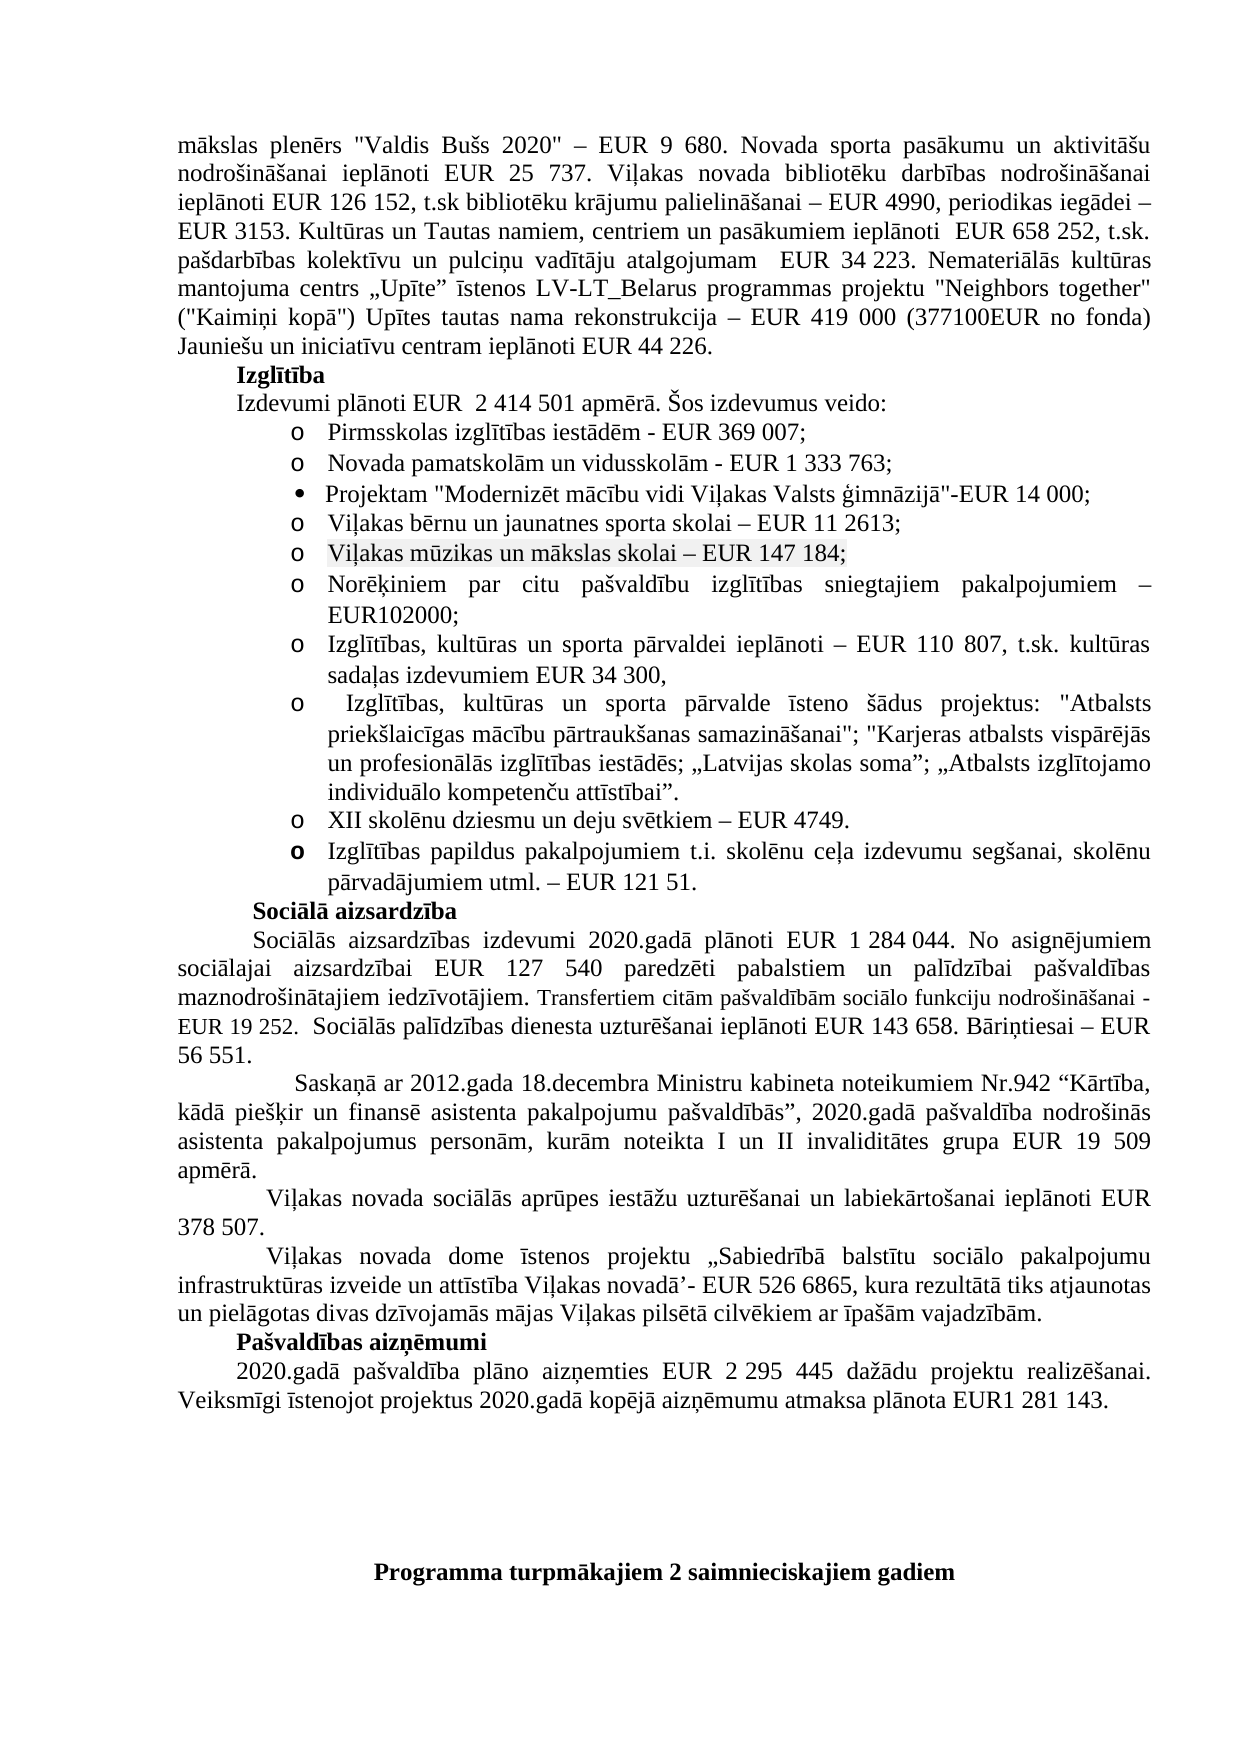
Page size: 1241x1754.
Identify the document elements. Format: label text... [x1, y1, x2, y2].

list Izglītības, kultūras un sporta pārvalde īsteno šādus projektus: "Atbalsts priekšlaicīgas mācību pārtraukšanas samazināšanai"; "Karjeras atbalsts vispārējās un profesionālās izglītības iestādēs; „Latvijas skolas soma”; „Atbalsts izglītojamo individuālo kompetenču attīstībai”. [290, 688, 1152, 806]
text Viļakas novada sociālās aprūpes iestāžu uzturēšanai un labiekārtošanai ieplānoti EUR 378 507. [177, 1183, 1152, 1241]
list Projektam "Modernizēt mācību vidi Viļakas Valsts ģimnāzijā"-EUR 14 000; [295, 479, 1152, 508]
text 2020.gadā pašvaldība plāno aizņemties EUR 2 295 445 dažādu projektu realizēšanai. Veiksmīgi īstenojot projektus 2020.gadā kopējā aizņēmumu atmaksa plānota EUR1 281 143. [177, 1356, 1152, 1413]
list Izglītības, kultūras un sporta pārvaldei ieplānoti – EUR 110 807, t.sk. kultūras sadaļas izdevumiem EUR 34 300, [290, 629, 1152, 688]
text Viļakas novada dome īstenos projektu „Sabiedrībā balstītu sociālo pakalpojumu infrastruktūras izveide un attīstība Viļakas novadā’- EUR 526 6865, kura rezultātā tiks atjaunotas un pielāgotas divas dzīvojamās mājas Viļakas pilsētā cilvēkiem ar īpašām vajadzībām. [177, 1241, 1152, 1327]
list Viļakas bērnu un jaunatnes sporta skolai – EUR 11 2613; [290, 508, 1152, 538]
text Izglītība [177, 360, 1152, 388]
list Pirmsskolas izglītības iestādēm - EUR 369 007; [290, 417, 1152, 448]
list Novada pamatskolām un vidusskolām - EUR 1 333 763; [290, 448, 1152, 479]
list Viļakas mūzikas un mākslas skolai – EUR 147 184; [290, 538, 1152, 569]
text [177, 130, 1152, 360]
text Programma turpmākajiem 2 saimnieciskajiem gadiem [177, 1557, 1152, 1586]
text Sociālā aizsardzība [177, 896, 1152, 925]
list Izglītības papildus pakalpojumiem t.i. skolēnu ceļa izdevumu segšanai, skolēnu pārvadājumiem utml. – EUR 121 51. [290, 836, 1152, 896]
text Izdevumi plānoti EUR 2 414 501 apmērā. Šos izdevumus veido: [177, 388, 1152, 417]
text Saskaņā ar 2012.gada 18.decembra Ministru kabineta noteikumiem Nr.942 “Kārtība, kādā piešķir un finansē asistenta pakalpojumu pašvaldībās”, 2020.gadā pašvaldība nodrošinās asistenta pakalpojumus personām, kurām noteikta I un II invaliditātes grupa EUR 19 509 apmērā. [177, 1068, 1152, 1183]
text Sociālās aizsardzības izdevumi 2020.gadā plānoti EUR 1 284 044. No asignējumiem sociālajai aizsardzībai EUR 127 540 paredzēti pabalstiem un palīdzībai pašvaldības maznodrošinātajiem iedzīvotājiem. Transfertiem citām pašvaldībām sociālo funkciju nodrošināšanai - EUR 19 252. Sociālās palīdzības dienesta uzturēšanai ieplānoti EUR 143 658. Bāriņtiesai – EUR 56 551. [177, 925, 1152, 1068]
list XII skolēnu dziesmu un deju svētkiem – EUR 4749. [290, 806, 1152, 836]
list Norēķiniem par citu pašvaldību izglītības sniegtajiem pakalpojumiem – EUR102000; [290, 569, 1152, 629]
text Pašvaldības aizņēmumi [177, 1327, 1152, 1356]
